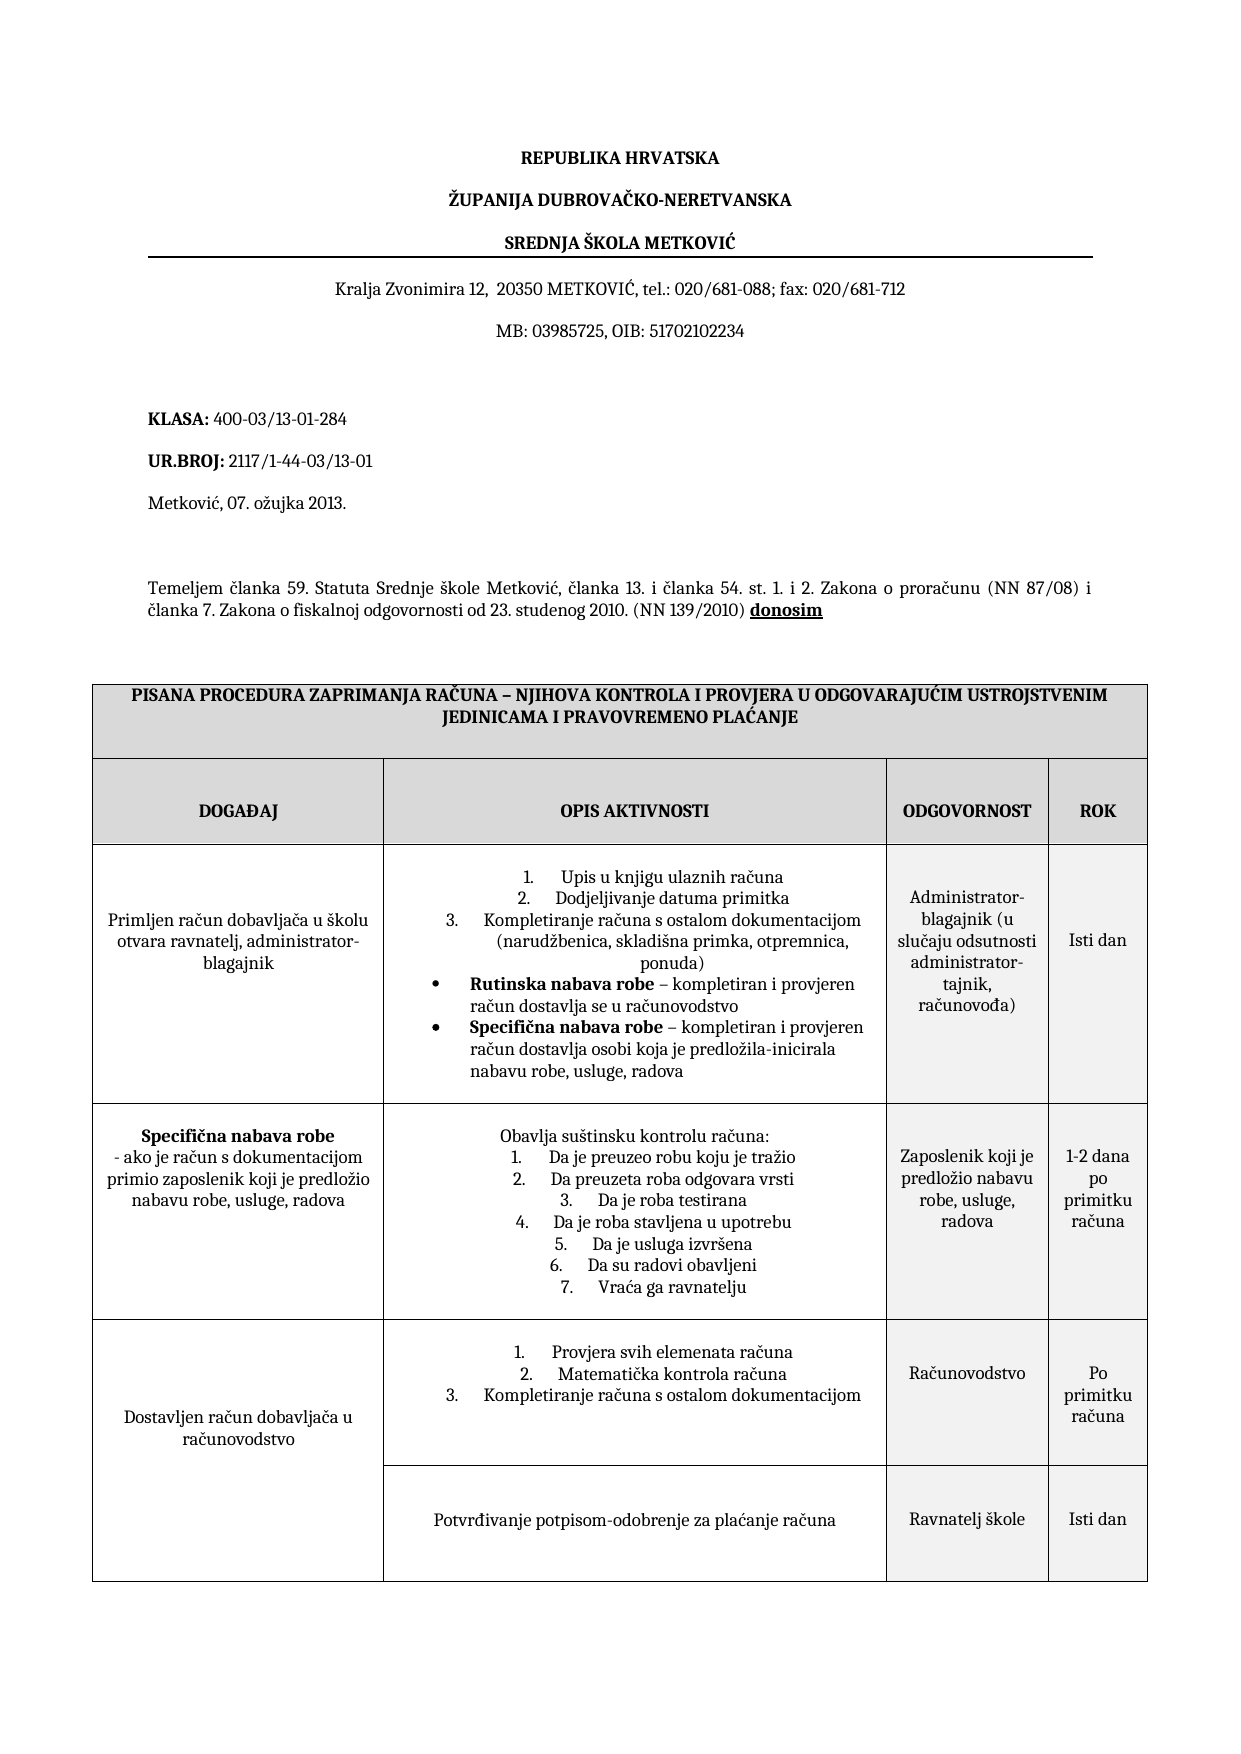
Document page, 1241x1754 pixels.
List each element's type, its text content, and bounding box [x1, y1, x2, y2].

table_cell Upis u knjigu ulaznih računa Dodjeljivanje datuma primitka Kompletiranje računa s ostalom dokumentacijom (narudžbenica, skladišna primka, otpremnica, ponuda) Rutinska nabava robe – kompletiran i provjeren račun dostavlja se u računovodstvo Specifična nabava robe – kompletiran i provjeren račun dostavlja osobi koja je predložila-inicirala nabavu robe, usluge, radova [384, 845, 886, 1103]
table_cell Primljen račun dobavljača u školu otvara ravnatelj, administrator-blagajnik [93, 845, 383, 1103]
table_cell Potvrđivanje potpisom-odobrenje za plaćanje računa [384, 1466, 886, 1581]
table_cell 1-2 dana po primitku računa [1049, 1104, 1147, 1319]
text Kralja Zvonimira 12, 20350 METKOVIĆ, tel.: 020/681-088; fax: 020/681-712 [148, 278, 1093, 300]
text MB: 03985725, OIB: 51702102234 [148, 321, 1093, 342]
text REPUBLIKA HRVATSKA [148, 148, 1093, 169]
table_cell Specifična nabava robe - ako je račun s dokumentacijom primio zaposlenik koji je predložio nabavu robe, usluge, radova [93, 1104, 383, 1319]
text SREDNJA ŠKOLA METKOVIĆ [148, 232, 1093, 256]
text Temeljem članka 59. Statuta Srednje škole Metković, članka 13. i članka 54. st. 1. i 2. Zakona o proračunu (NN 87/08) i članka 7. Zakona o fiskalnoj odgovornosti od 23. studenog 2010. (NN 139/2010) donosim [148, 578, 1093, 621]
table_cell Administrator-blagajnik (u slučaju odsutnosti administrator-tajnik, računovođa) [887, 845, 1048, 1103]
table_cell DOGAĐAJ [93, 759, 383, 843]
text ŽUPANIJA DUBROVAČKO-NERETVANSKA [148, 190, 1093, 212]
text UR.BROJ: 2117/1-44-03/13-01 [148, 450, 1093, 472]
text Metković, 07. ožujka 2013. [148, 493, 1093, 514]
table_cell Provjera svih elemenata računa Matematička kontrola računa Kompletiranje računa s ostalom dokumentacijom [384, 1320, 886, 1465]
table_cell ROK [1049, 759, 1147, 843]
table_cell ODGOVORNOST [887, 759, 1048, 843]
table_cell Isti dan [1049, 1466, 1147, 1581]
table_cell OPIS AKTIVNOSTI [384, 759, 886, 843]
table_cell Dostavljen račun dobavljača u računovodstvo [93, 1320, 383, 1581]
table_cell Računovodstvo [887, 1320, 1048, 1465]
table_cell Obavlja suštinsku kontrolu računa: Da je preuzeo robu koju je tražio Da preuzeta roba odgovara vrsti Da je roba testirana Da je roba stavljena u upotrebu Da je usluga izvršena Da su radovi obavljeni Vraća ga ravnatelju [384, 1104, 886, 1319]
table_cell Ravnatelj škole [887, 1466, 1048, 1581]
text KLASA: 400-03/13-01-284 [148, 408, 1093, 429]
table_cell Zaposlenik koji je predložio nabavu robe, usluge, radova [887, 1104, 1048, 1319]
table_cell Po primitku računa [1049, 1320, 1147, 1465]
table_cell Isti dan [1049, 845, 1147, 1103]
table_header PISANA PROCEDURA ZAPRIMANJA RAČUNA – NJIHOVA KONTROLA I PROVJERA U ODGOVARAJUĆIM USTROJSTVENIM JEDINICAMA I PRAVOVREMENO PLAĆANJE [93, 685, 1147, 758]
